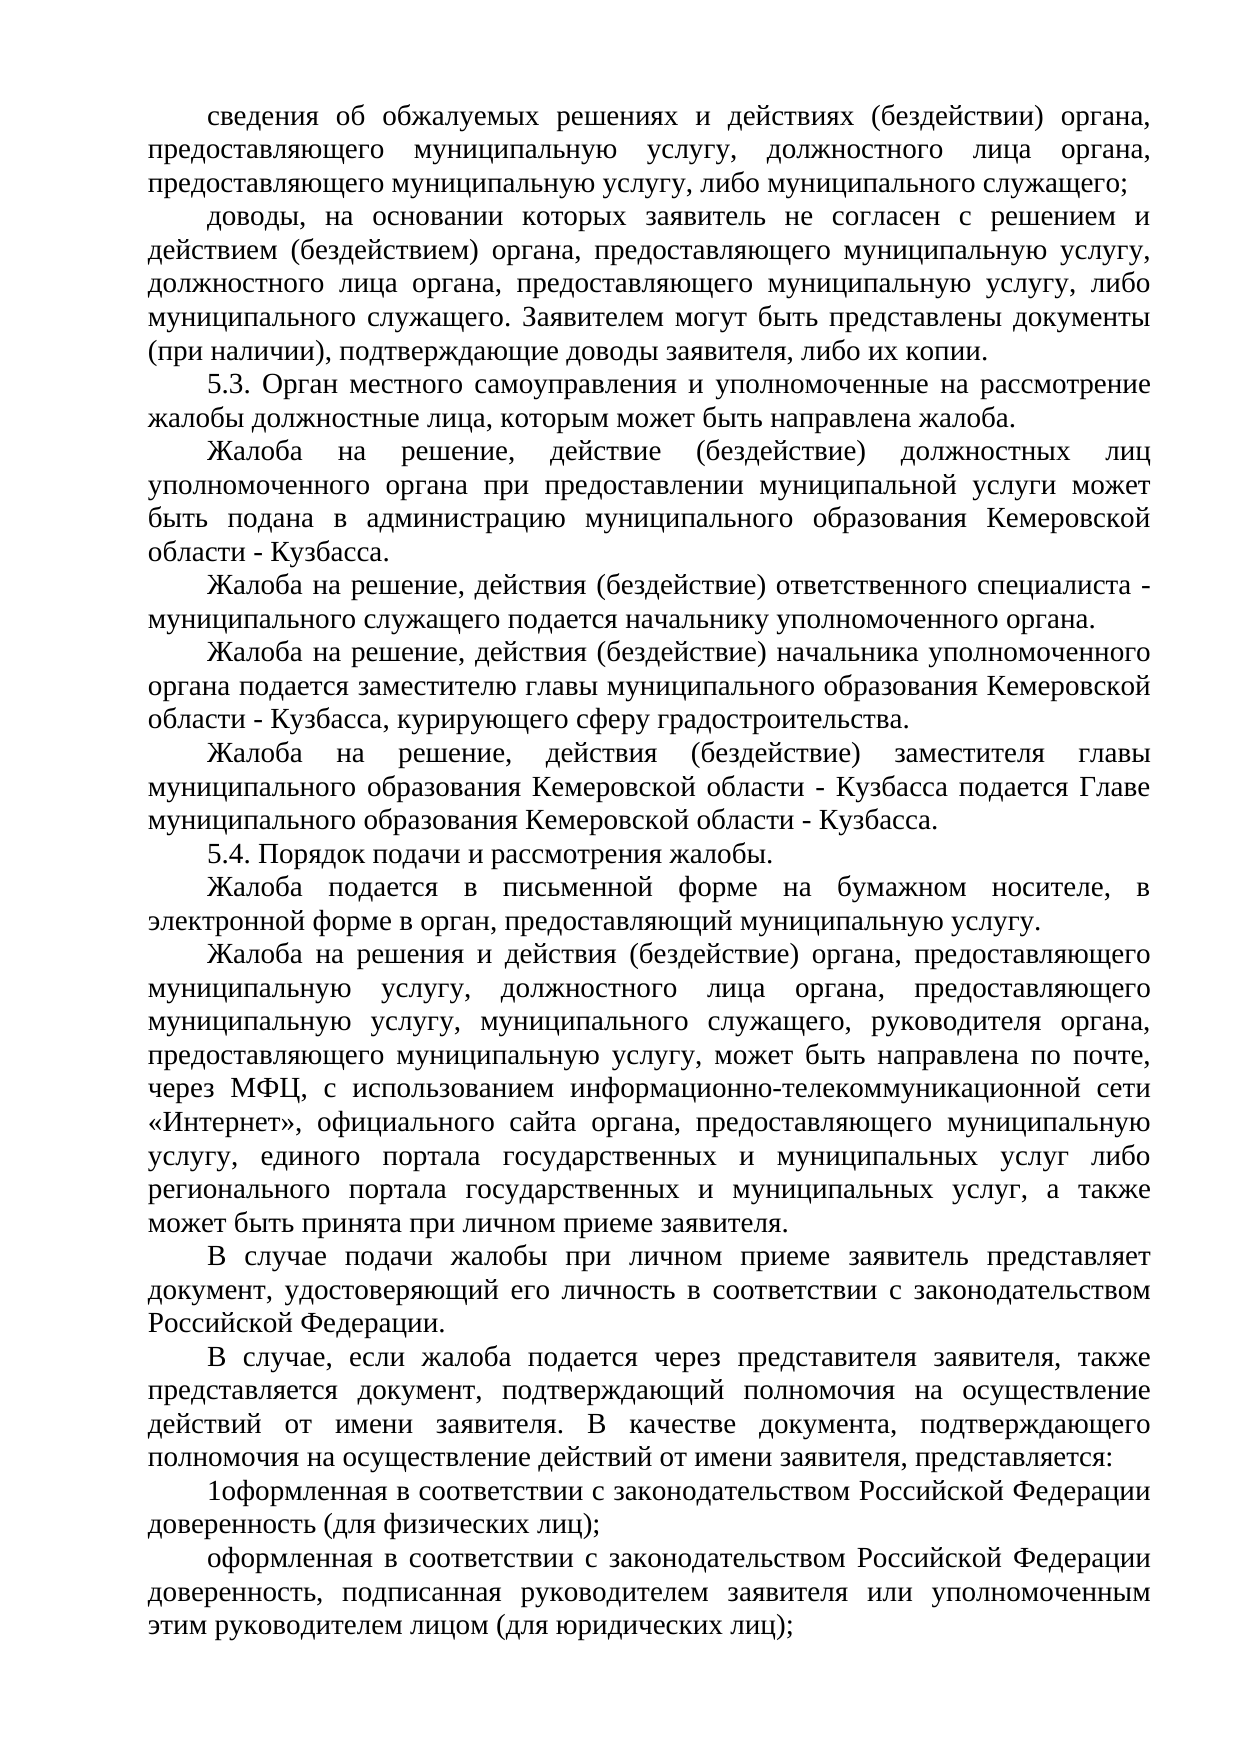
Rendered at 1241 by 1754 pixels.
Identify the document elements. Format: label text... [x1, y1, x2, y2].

text В случае, если жалоба подается через представителя заявителя, также представляется документ, подтверждающий полномочия на осуществление действий от имени заявителя. В качестве документа, подтверждающего полномочия на осуществление действий от имени заявителя, представляется: [148, 1339, 1152, 1473]
text оформленная в соответствии с законодательством Российской Федерации доверенность, подписанная руководителем заявителя или уполномоченным этим руководителем лицом (для юридических лиц); [148, 1540, 1152, 1641]
text Жалоба на решение, действия (бездействие) ответственного специалиста - муниципального служащего подается начальнику уполномоченного органа. [148, 567, 1152, 634]
text Жалоба на решение, действия (бездействие) начальника уполномоченного органа подается заместителю главы муниципального образования Кемеровской области - Кузбасса, курирующего сферу градостроительства. [148, 634, 1152, 735]
text доводы, на основании которых заявитель не согласен с решением и действием (бездействием) органа, предоставляющего муниципальную услугу, должностного лица органа, предоставляющего муниципальную услугу, либо муниципального служащего. Заявителем могут быть представлены документы (при наличии), подтверждающие доводы заявителя, либо их копии. [148, 198, 1152, 366]
text 1оформленная в соответствии с законодательством Российской Федерации доверенность (для физических лиц); [148, 1473, 1152, 1540]
text 5.4. Порядок подачи и рассмотрения жалобы. [148, 836, 1152, 869]
text Жалоба на решение, действия (бездействие) заместителя главы муниципального образования Кемеровской области - Кузбасса подается Главе муниципального образования Кемеровской области - Кузбасса. [148, 735, 1152, 836]
text 5.3. Орган местного самоуправления и уполномоченные на рассмотрение жалобы должностные лица, которым может быть направлена жалоба. [148, 366, 1152, 433]
text Жалоба на решение, действие (бездействие) должностных лиц уполномоченного органа при предоставлении муниципальной услуги может быть подана в администрацию муниципального образования Кемеровской области - Кузбасса. [148, 433, 1152, 567]
text Жалоба на решения и действия (бездействие) органа, предоставляющего муниципальную услугу, должностного лица органа, предоставляющего муниципальную услугу, муниципального служащего, руководителя органа, предоставляющего муниципальную услугу, может быть направлена по почте, через МФЦ, с использованием информационно-телекоммуникационной сети «Интернет», официального сайта органа, предоставляющего муниципальную услугу, единого портала государственных и муниципальных услуг либо регионального портала государственных и муниципальных услуг, а также может быть принята при личном приеме заявителя. [148, 936, 1152, 1238]
text В случае подачи жалобы при личном приеме заявитель представляет документ, удостоверяющий его личность в соответствии с законодательством Российской Федерации. [148, 1238, 1152, 1339]
text Жалоба подается в письменной форме на бумажном носителе, в электронной форме в орган, предоставляющий муниципальную услугу. [148, 869, 1152, 936]
text сведения об обжалуемых решениях и действиях (бездействии) органа, предоставляющего муниципальную услугу, должностного лица органа, предоставляющего муниципальную услугу, либо муниципального служащего; [148, 98, 1152, 198]
